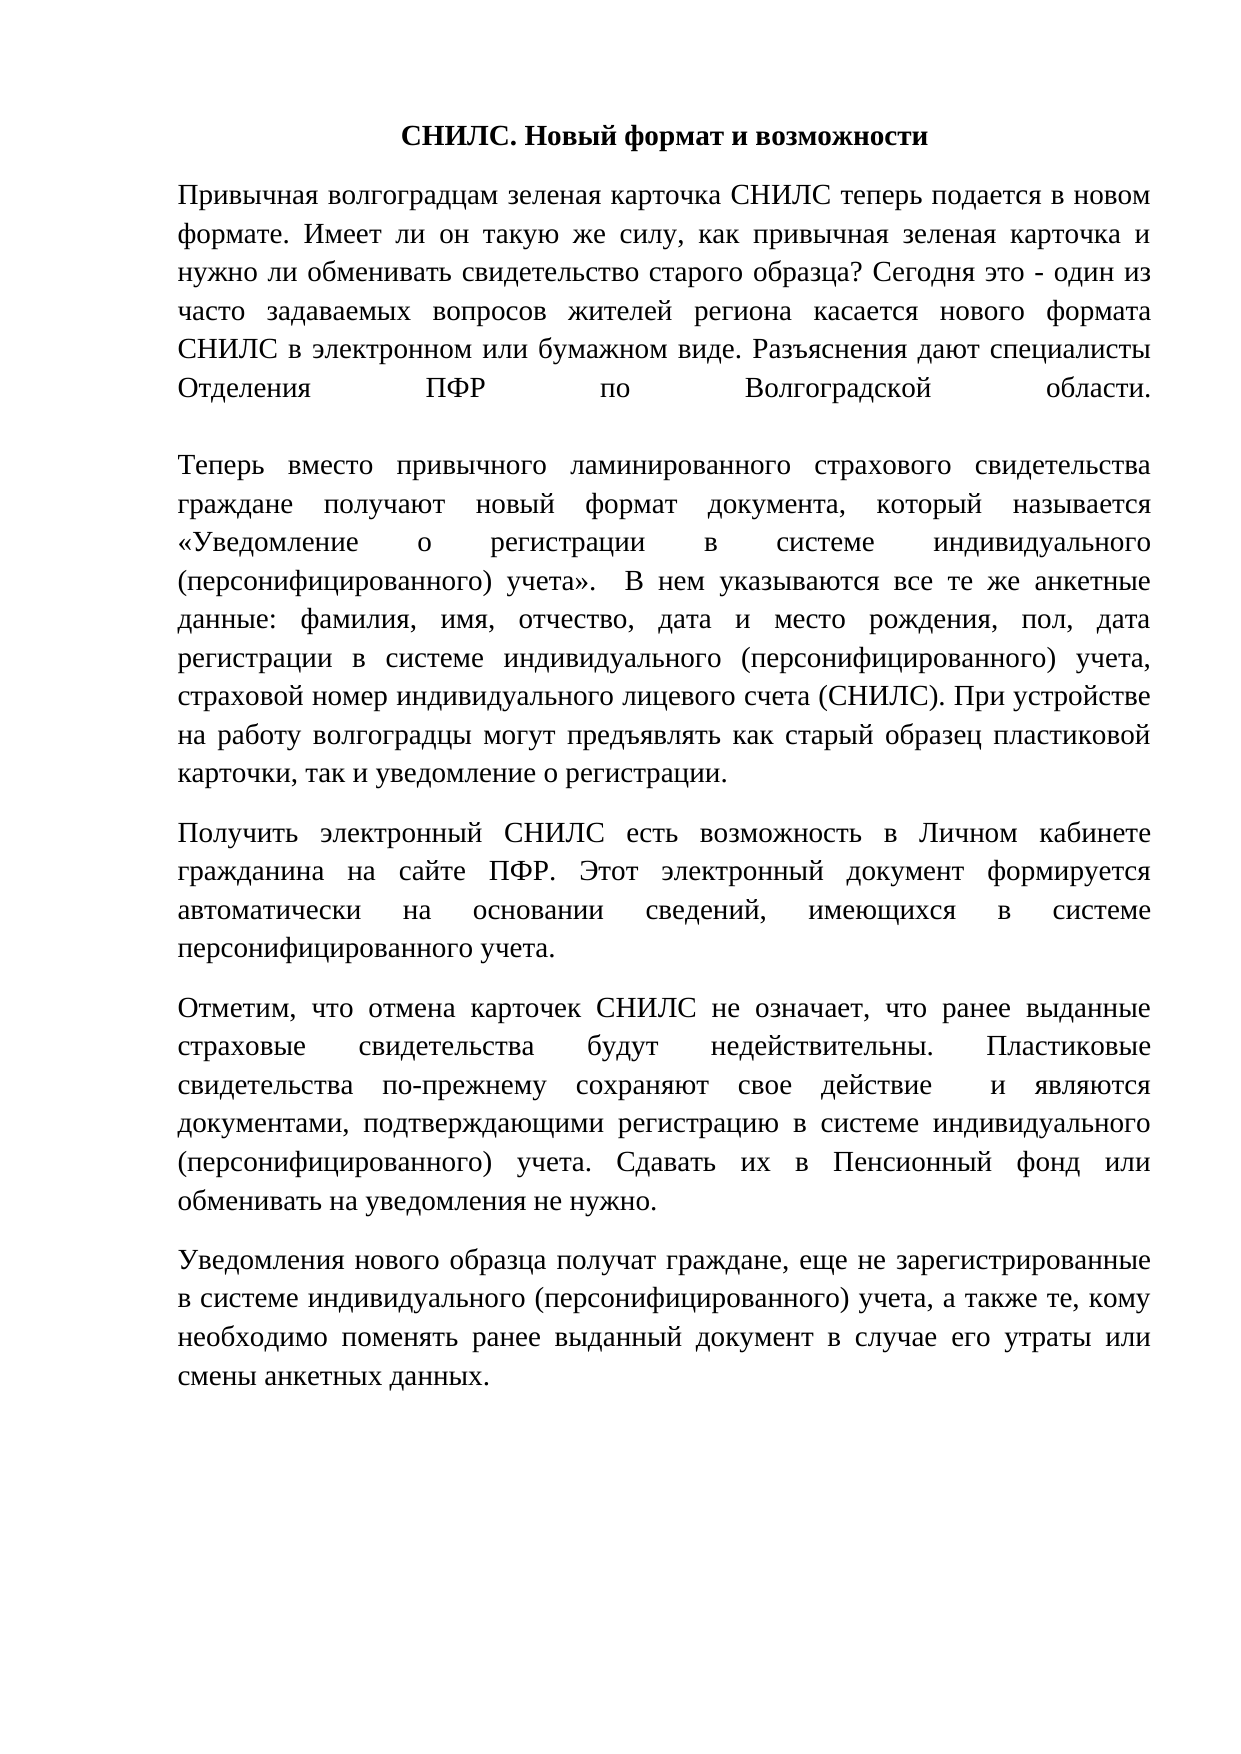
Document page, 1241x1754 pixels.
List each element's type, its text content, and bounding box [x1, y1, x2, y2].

text СНИЛС. Новый формат и возможности [177, 118, 1152, 152]
text Уведомления нового образца получат граждане, еще не зарегистрированные в системе индивидуального (персонифицированного) учета, а также те, кому необходимо поменять ранее выданный документ в случае его утраты или смены анкетных данных. [177, 1242, 1152, 1391]
text Получить электронный СНИЛС есть возможность в Личном кабинете гражданина на сайте ПФР. Этот электронный документ формируется автоматически на основании сведений, имеющихся в системе персонифицированного учета. [177, 815, 1152, 964]
text Привычная волгоградцам зеленая карточка СНИЛС теперь подается в новом формате. Имеет ли он такую же силу, как привычная зеленая карточка и нужно ли обменивать свидетельство старого образца? Сегодня это - один из часто задаваемых вопросов жителей региона касается нового формата СНИЛС в электронном или бумажном виде. Разъяснения дают специалисты Отделения ПФР по Волгоградской области. Теперь вместо привычного ламинированного страхового свидетельства граждане получают новый формат документа, который называется «Уведомление о регистрации в системе индивидуального (персонифицированного) учета». В нем указываются все те же анкетные данные: фамилия, имя, отчество, дата и место рождения, пол, дата регистрации в системе индивидуального (персонифицированного) учета, страховой номер индивидуального лицевого счета (СНИЛС). При устройстве на работу волгоградцы могут предъявлять как старый образец пластиковой карточки, так и уведомление о регистрации. [177, 177, 1152, 789]
text Отметим, что отмена карточек СНИЛС не означает, что ранее выданные страховые свидетельства будут недействительны. Пластиковые свидетельства по-прежнему сохраняют свое действие и являются документами, подтверждающими регистрацию в системе индивидуального (персонифицированного) учета. Сдавать их в Пенсионный фонд или обменивать на уведомления не нужно. [177, 990, 1152, 1216]
